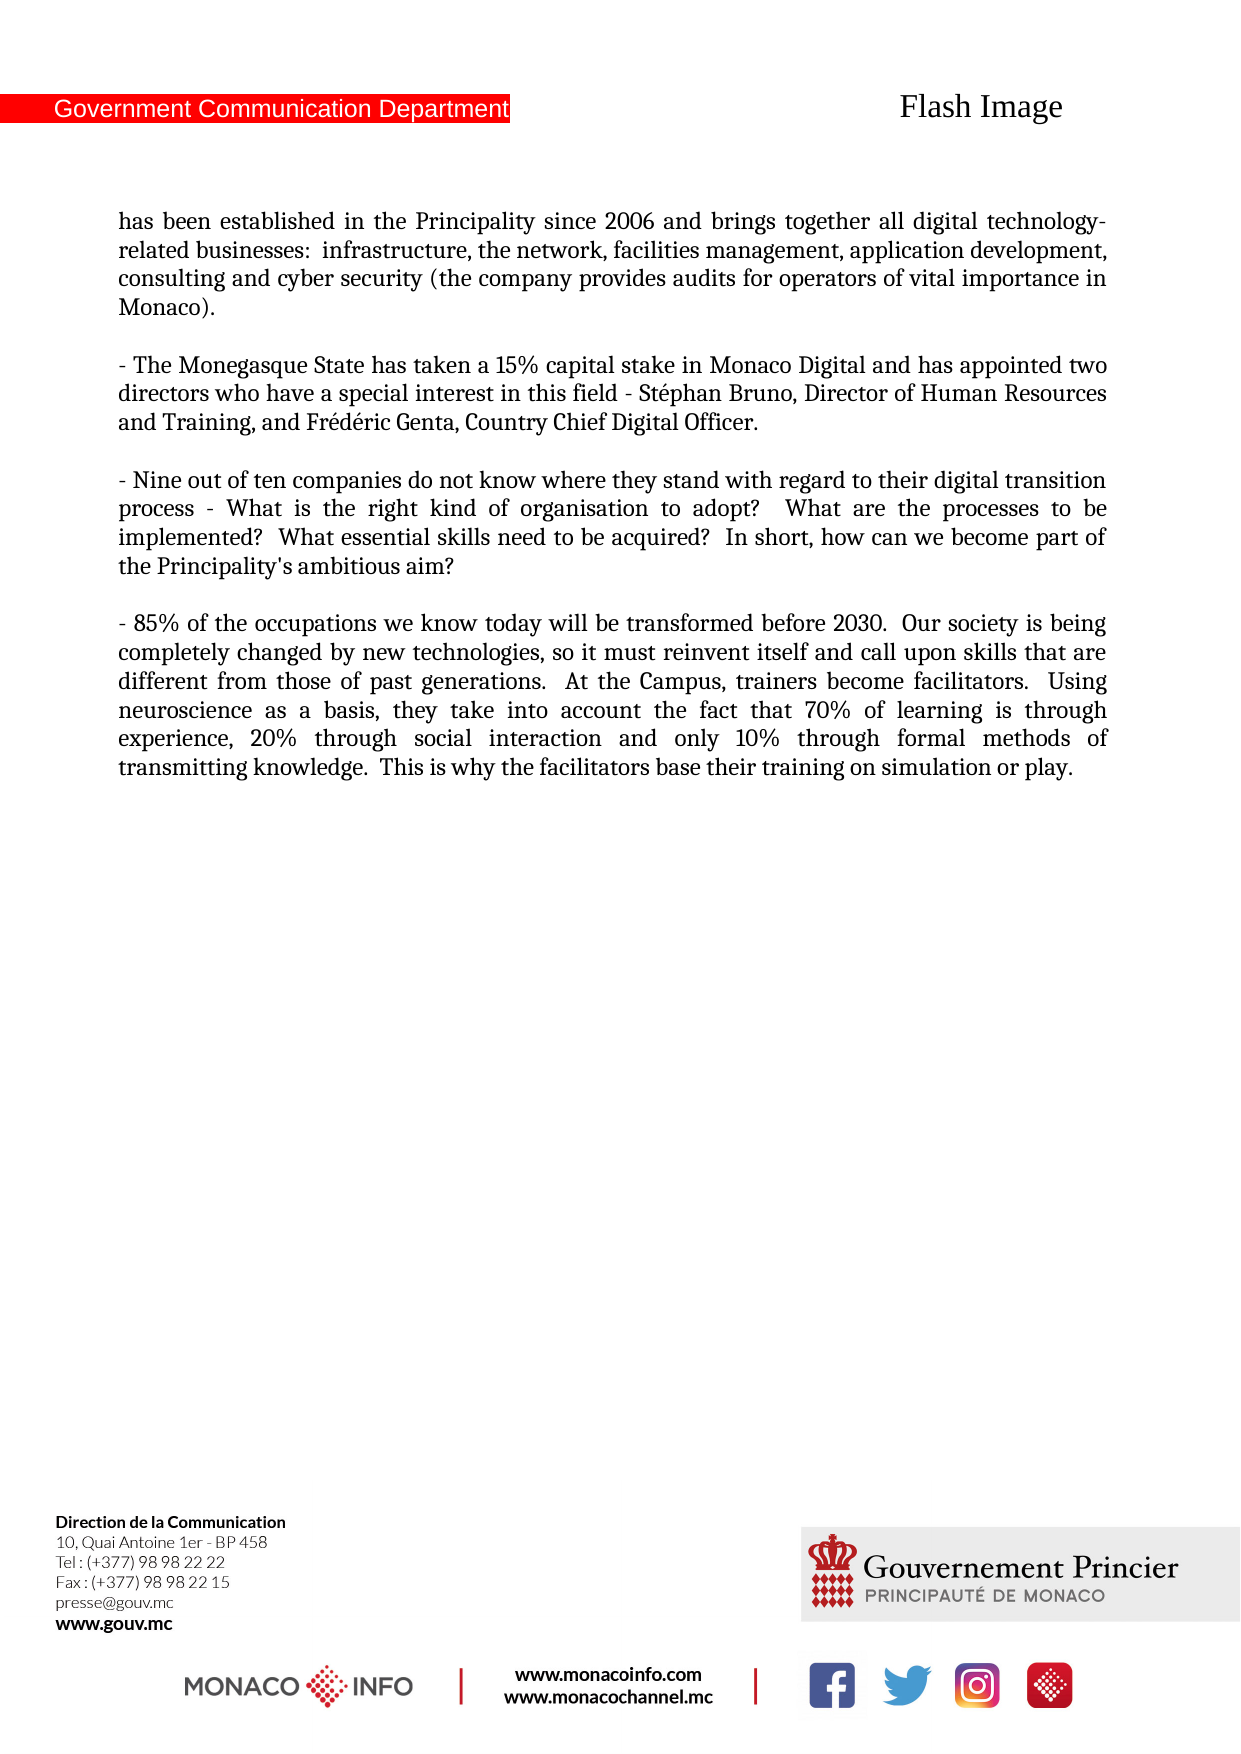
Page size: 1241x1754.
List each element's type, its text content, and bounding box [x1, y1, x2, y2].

picture [3, 1480, 1241, 1754]
text - 85% of the occupations we know today will be transformed before 2030. Our society is being completely changed by new technologies, so it must reinvent itself and call upon skills that are different from those of past generations. At the Campus, trainers become facilitators. Using neuroscience as a basis, they take into account the fact that 70% of learning is through experience, 20% through social interaction and only 10% through formal methods of transmitting knowledge. This is why the facilitators base their training on simulation or play. [118, 609, 1108, 782]
text - Nine out of ten companies do not know where they stand with regard to their digital transition process - What is the right kind of organisation to adopt? What are the processes to be implemented? What essential skills need to be acquired? In short, how can we become part of the Principality's ambitious aim? [118, 466, 1108, 581]
text - The Monegasque State has taken a 15% capital stake in Monaco Digital and has appointed two directors who have a special interest in this field - Stéphan Bruno, Director of Human Resources and Training, and Frédéric Genta, Country Chief Digital Officer. [118, 351, 1108, 437]
